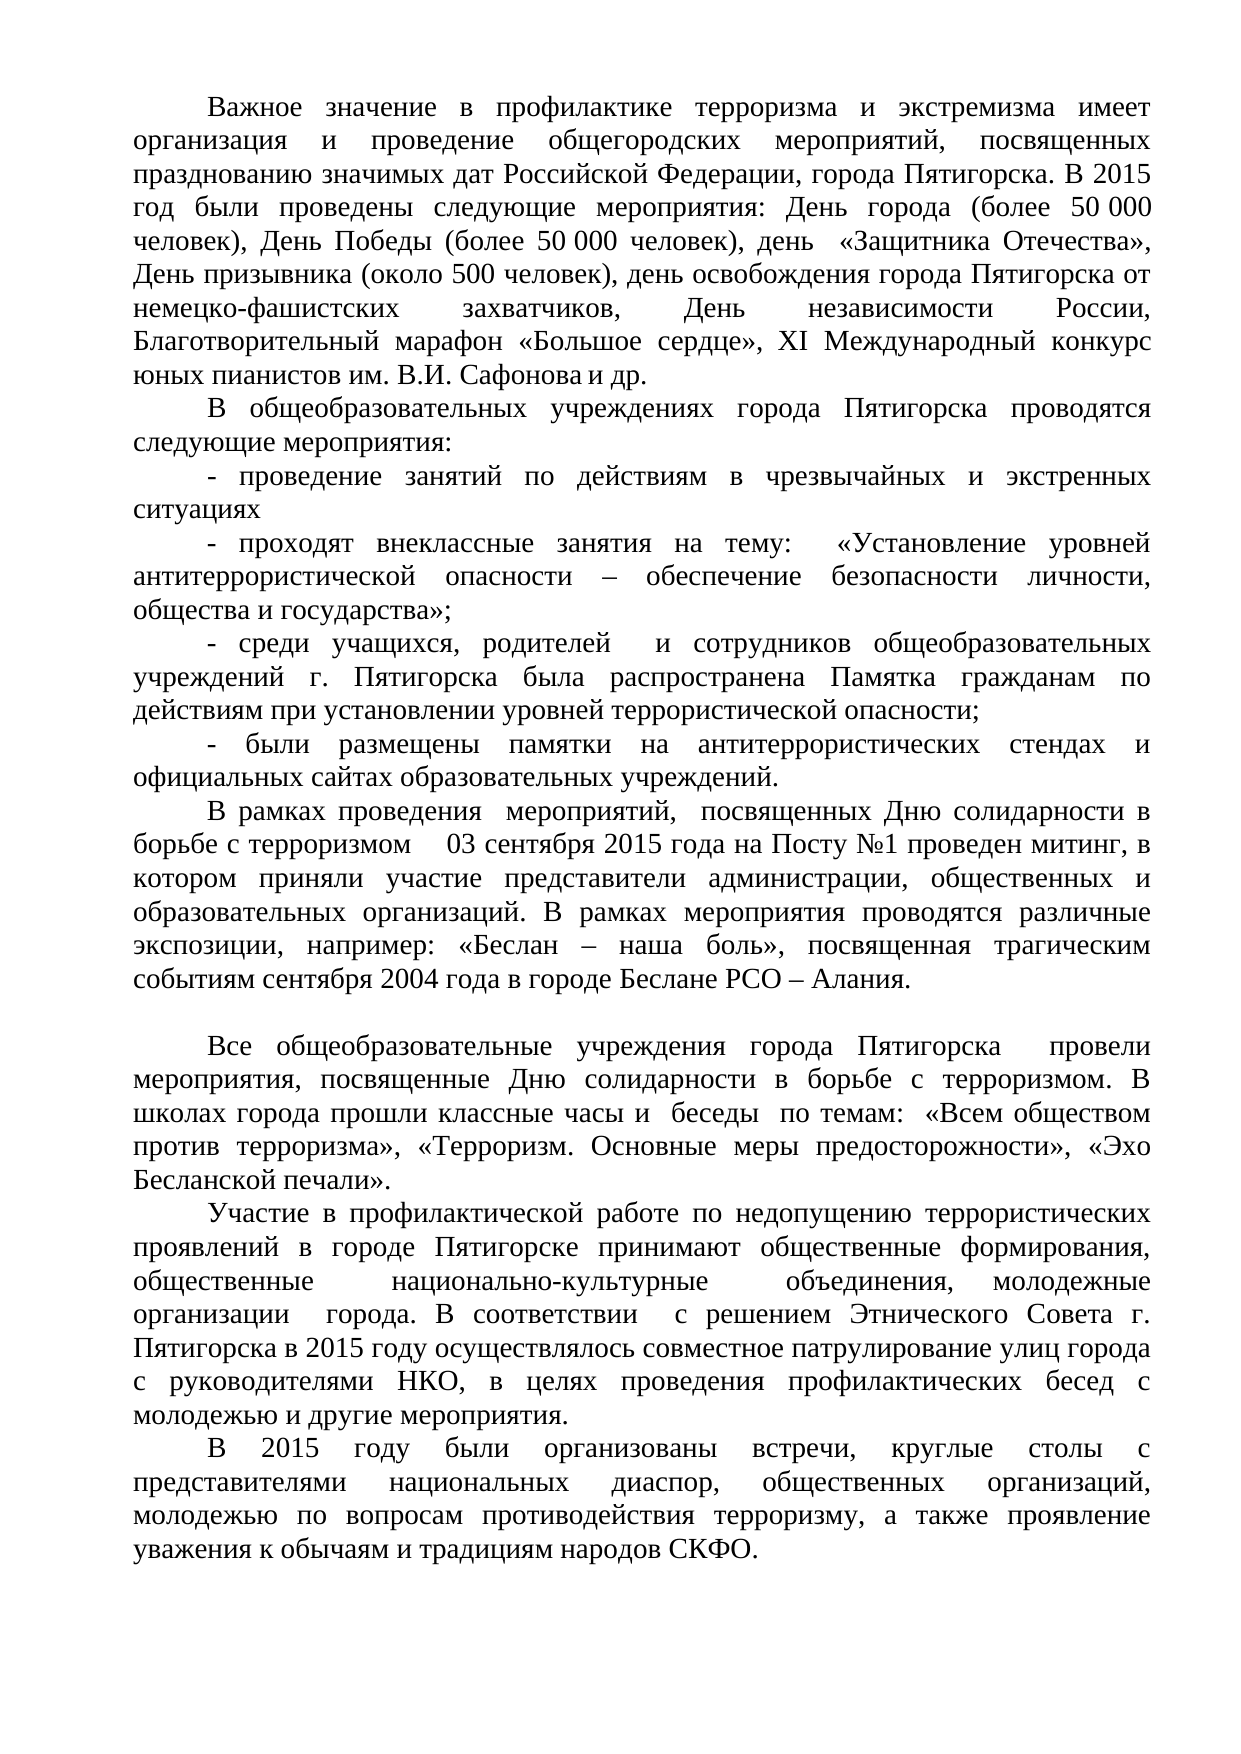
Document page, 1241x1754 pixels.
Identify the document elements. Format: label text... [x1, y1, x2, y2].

text Важное значение в профилактике терроризма и экстремизма имеет организация и проведение общегородских мероприятий, посвященных празднованию значимых дат Российской Федерации, города Пятигорска. В 2015 год были проведены следующие мероприятия: День города (более 50 000 человек), День Победы (более 50 000 человек), день «Защитника Отечества», День призывника (около 500 человек), день освобождения города Пятигорска от немецко-фашистских захватчиков, День независимости России, Благотворительный марафон «Большое сердце», XI Международный конкурс юных пианистов им. В.И. Сафонова и др. [133, 89, 1152, 391]
text Участие в профилактической работе по недопущению террористических проявлений в городе Пятигорске принимают общественные формирования, общественные национально-культурные объединения, молодежные организации города. В соответствии с решением Этнического Совета г. Пятигорска в 2015 году осуществлялось совместное патрулирование улиц города с руководителями НКО, в целях проведения профилактических бесед с молодежью и другие мероприятия. [133, 1196, 1152, 1430]
text В общеобразовательных учреждениях города Пятигорска проводятся следующие мероприятия: [133, 391, 1152, 458]
text Все общеобразовательные учреждения города Пятигорска провели мероприятия, посвященные Дню солидарности в борьбе с терроризмом. В школах города прошли классные часы и беседы по темам: «Всем обществом против терроризма», «Терроризм. Основные меры предосторожности», «Эхо Бесланской печали». [133, 1028, 1152, 1196]
text - проведение занятий по действиям в чрезвычайных и экстренных ситуациях [133, 458, 1152, 525]
text - среди учащихся, родителей и сотрудников общеобразовательных учреждений г. Пятигорска была распространена Памятка гражданам по действиям при установлении уровней террористической опасности; [133, 625, 1152, 726]
text - были размещены памятки на антитеррористических стендах и официальных сайтах образовательных учреждений. [133, 726, 1152, 793]
text В 2015 году были организованы встречи, круглые столы с представителями национальных диаспор, общественных организаций, молодежью по вопросам противодействия терроризму, а также проявление уважения к обычаям и традициям народов СКФО. [133, 1430, 1152, 1564]
text В рамках проведения мероприятий, посвященных Дню солидарности в борьбе с терроризмом 03 сентября 2015 года на Посту №1 проведен митинг, в котором приняли участие представители администрации, общественных и образовательных организаций. В рамках мероприятия проводятся различные экспозиции, например: «Беслан – наша боль», посвященная трагическим событиям сентября 2004 года в городе Беслане РСО – Алания. [133, 793, 1152, 994]
text - проходят внеклассные занятия на тему: «Установление уровней антитеррористической опасности – обеспечение безопасности личности, общества и государства»; [133, 525, 1152, 625]
